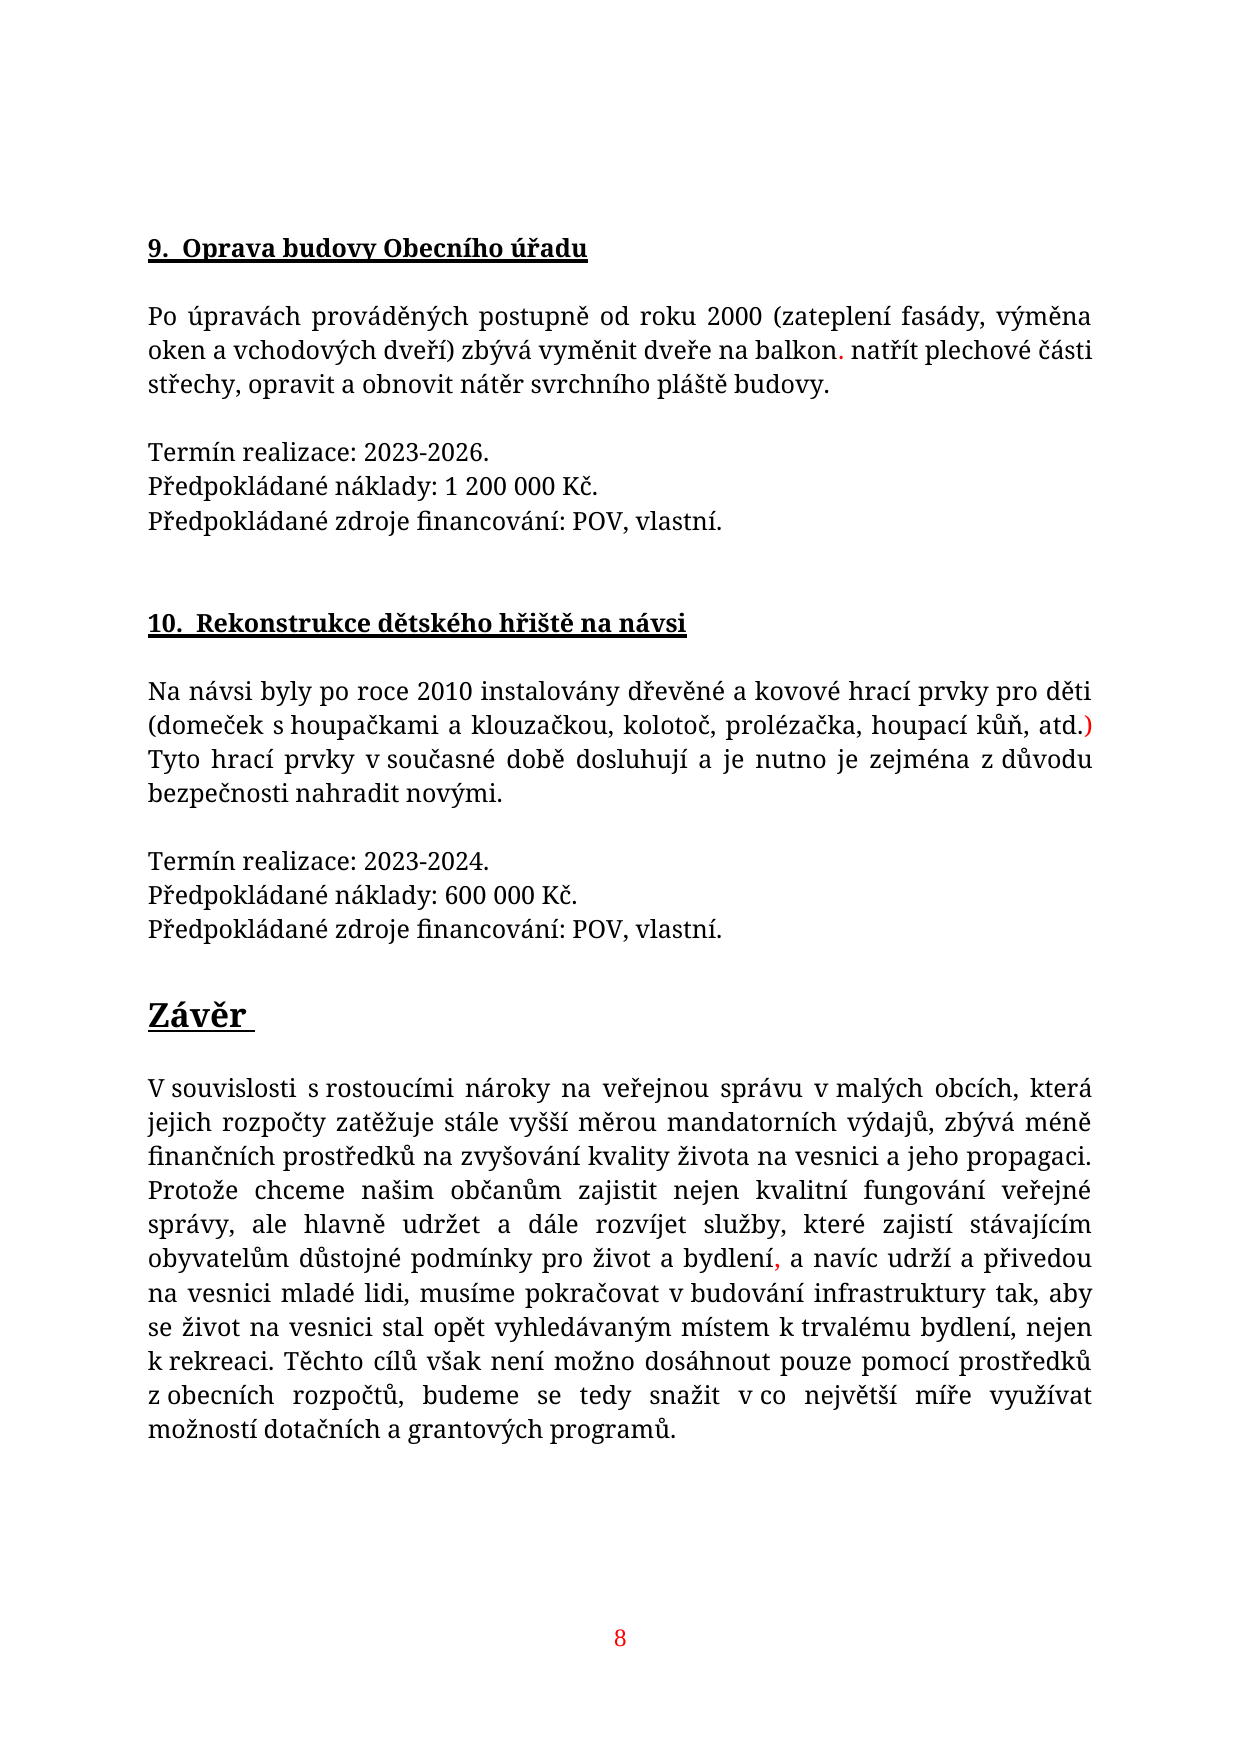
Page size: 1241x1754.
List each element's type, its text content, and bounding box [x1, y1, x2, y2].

text 9. Oprava budovy Obecního úřadu [148, 231, 1093, 265]
text V souvislosti s rostoucími nároky na veřejnou správu v malých obcích, která jejich rozpočty zatěžuje stále vyšší měrou mandatorních výdajů, zbývá méně finančních prostředků na zvyšování kvality života na vesnici a jeho propagaci. Protože chceme našim občanům zajistit nejen kvalitní fungování veřejné správy, ale hlavně udržet a dále rozvíjet služby, které zajistí stávajícím obyvatelům důstojné podmínky pro život a bydlení, a navíc udrží a přivedou na vesnici mladé lidi, musíme pokračovat v budování infrastruktury tak, aby se život na vesnici stal opět vyhledávaným místem k trvalému bydlení, nejen k rekreaci. Těchto cílů však není možno dosáhnout pouze pomocí prostředků z obecních rozpočtů, budeme se tedy snažit v co největší míře využívat možností dotačních a grantových programů. [148, 1071, 1093, 1446]
text Předpokládané náklady: 600 000 Kč. [148, 878, 1093, 912]
text Předpokládané zdroje financování: POV, vlastní. [148, 912, 1093, 946]
text Po úpravách prováděných postupně od roku 2000 (zateplení fasády, výměna oken a vchodových dveří) zbývá vyměnit dveře na balkon. natřít plechové části střechy, opravit a obnovit nátěr svrchního pláště budovy. [148, 299, 1093, 401]
text 10. Rekonstrukce dětského hřiště na návsi [148, 605, 1093, 639]
text Termín realizace: 2023-2026. [148, 435, 1093, 469]
text Předpokládané náklady: 1 200 000 Kč. [148, 469, 1093, 503]
text Termín realizace: 2023-2024. [148, 844, 1093, 878]
text Na návsi byly po roce 2010 instalovány dřevěné a kovové hrací prvky pro děti (domeček s houpačkami a klouzačkou, kolotoč, prolézačka, houpací kůň, atd.) Tyto hrací prvky v současné době dosluhují a je nutno je zejména z důvodu bezpečnosti nahradit novými. [148, 673, 1093, 810]
text Předpokládané zdroje financování: POV, vlastní. [148, 503, 1093, 537]
text Závěr [148, 991, 1093, 1037]
